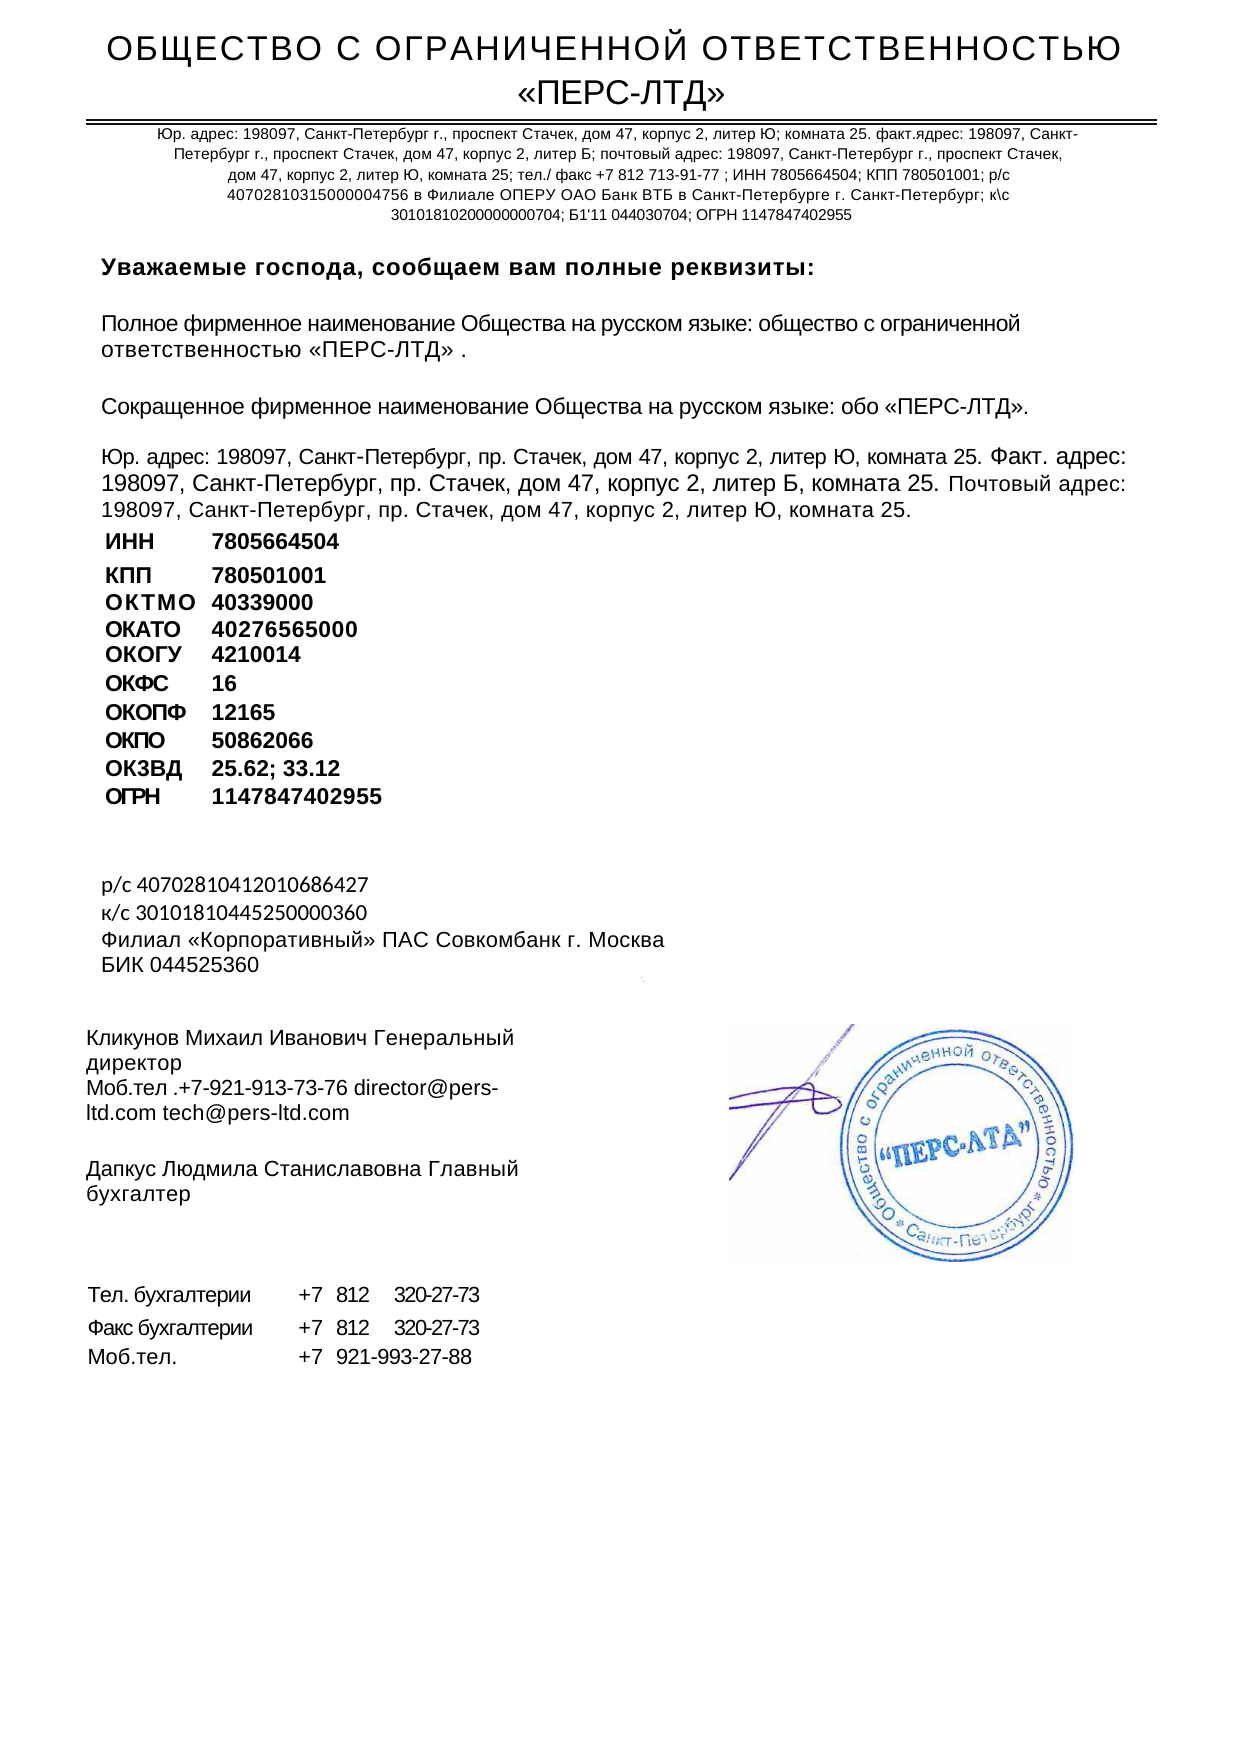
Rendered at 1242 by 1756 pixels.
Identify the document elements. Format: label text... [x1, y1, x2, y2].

table_cell 16 [202, 668, 1150, 699]
text Дапкус Людмила Станиславовна Главный бухгалтер [86, 1155, 596, 1206]
table_cell 25.62; 33.12 [202, 754, 1150, 782]
picture [728, 1024, 1075, 1262]
table_cell 40339000 [202, 589, 1150, 616]
table_cell 812 [333, 1314, 376, 1342]
table_header ИНН [86, 522, 202, 561]
table_cell ОКОГУ [86, 640, 202, 668]
table_cell 921-993-27-88 [333, 1342, 828, 1372]
table_cell 4210014 [202, 640, 1150, 668]
text БИК 044525360 [101, 952, 1157, 977]
table_cell ОКПО [86, 726, 202, 754]
text Юр. адрес: 198097, Санкт-Петербург, пр. Стачек, дом 47, корпус 2, литер Ю, комната 25. Факт. адрес: 198097, Санкт-Петербург, пр. Стачек, дом 47, корпус 2, литер Б, комната 25. Почтовый адрес: 198097, Санкт-Петербург, пр. Стачек, дом 47, корпус 2, литер Ю, комната 25. [101, 442, 1127, 522]
table_cell +7 [288, 1314, 333, 1342]
text Моб.тел .+7-921-913-73-76 director@pers-ltd.com tech@pers-ltd.com [86, 1075, 528, 1125]
text Юр. адрес: 198097, Санкт-Петербург r., проспект Стачек, дом 47, корпус 2, литер Ю; комната 25. факт.ядрес: 198097, Санкт- Петербург r., проспект Стачек, дом 47, корпус 2, литер Б; почтовый адрес: 198097, Санкт-Петербург г., проспект Стачек, дом 47, корпус 2, литер Ю, комната 25; тел./ факс +7 812 713-91-77 ; ИНН 7805664504; КПП 780501001; р/с 40702810315000004756 в Филиале ОПЕРУ ОАО Банк ВТБ в Санкт-Петербурге г. Санкт-Петербург; к\с 30101810200000000704; Б1'11 044030704; ОГРН 1147847402955 [86, 125, 1157, 224]
table_header 7805664504 [202, 522, 1150, 561]
table_cell КПП [86, 561, 202, 588]
table_header 812 [333, 1275, 376, 1314]
table_cell 12165 [202, 699, 1150, 726]
table_cell +7 [288, 1342, 333, 1372]
table_cell 50862066 [202, 726, 1150, 754]
table_cell ОГРН [86, 782, 202, 811]
table_header Тел. бухгалтерии [86, 1275, 288, 1314]
table_cell 320-27-73 [376, 1314, 828, 1342]
text Филиал «Корпоративный» ПАС Совкомбанк г. Москва [101, 927, 684, 952]
table_header 320-27-73 [376, 1275, 828, 1314]
table_cell Моб.тел. [86, 1342, 288, 1372]
table_cell 780501001 [202, 561, 1150, 588]
text р/с 40702810412010686427 [101, 871, 684, 898]
table_cell ОКОПФ [86, 699, 202, 726]
table_cell ОК3ВД [86, 754, 202, 782]
table_cell ОКФС [86, 668, 202, 699]
text Кликунов Михаил Иванович Генеральный директор [86, 1024, 543, 1075]
text Полное фирменное наименование Общества на русском языке: общество с ограниченной ответственностью «ПЕРС-ЛТД» . [101, 310, 1104, 363]
text к/с 30101810445250000360 [101, 898, 684, 927]
text ОБЩЕСТВО С ОГРАНИЧЕННОЙ ОТВЕТСТВЕННОСТЬЮ «ПЕРС-ЛТД» [86, 28, 1157, 112]
table_cell Факс бухгалтерии [86, 1314, 288, 1342]
table_cell 1147847402955 [202, 782, 1150, 811]
table_cell ОКАТО [86, 616, 202, 640]
text Уважаемые господа, сообщаем вам полные реквизиты: [101, 252, 1157, 280]
table_cell ОКТМО [86, 589, 202, 616]
text Сокращенное фирменное наименование Общества на русском языке: обо «ПЕРС-ЛТД». [101, 393, 1157, 419]
table_cell 40276565000 [202, 616, 1150, 640]
table_header +7 [288, 1275, 333, 1314]
